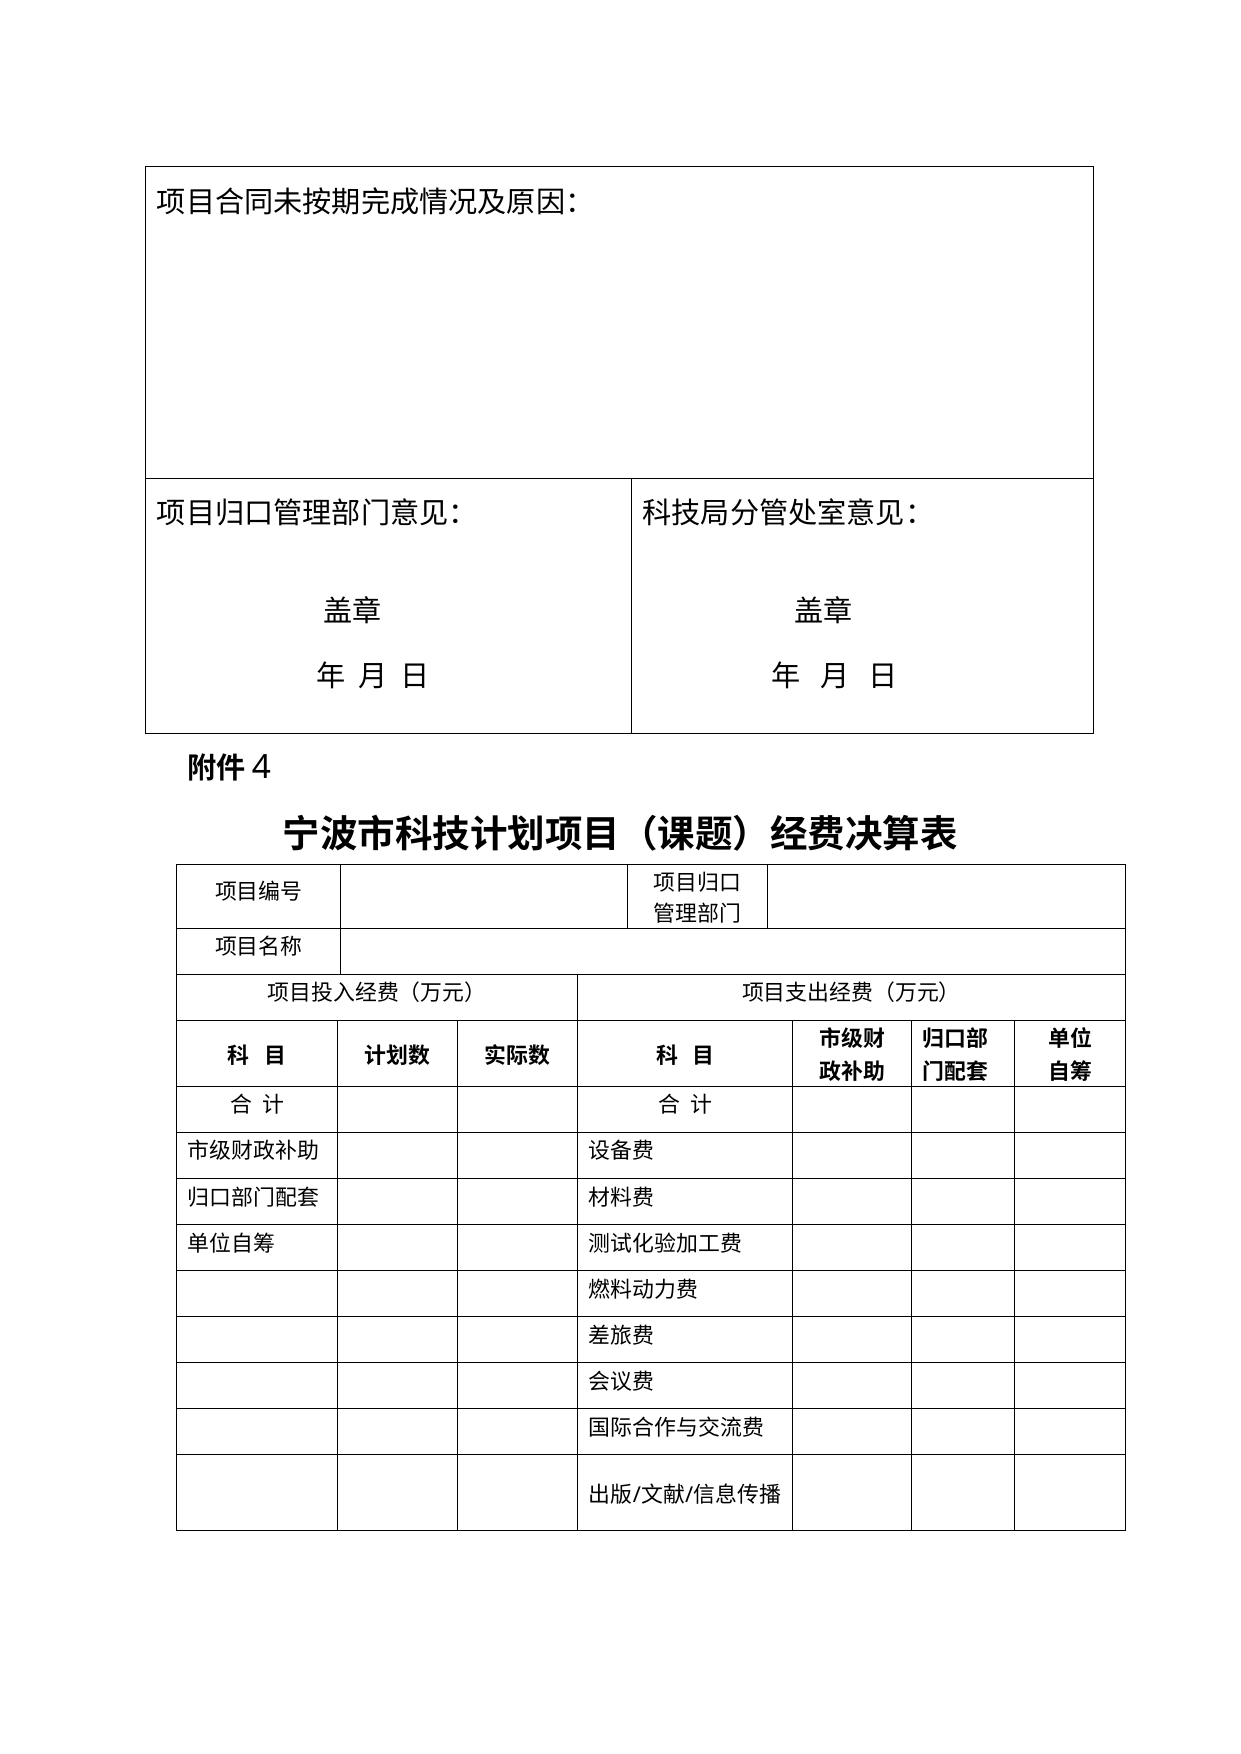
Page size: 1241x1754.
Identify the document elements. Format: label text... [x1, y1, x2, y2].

table_cell 出版/文献/信息传播/知识产权事务费 [578, 1455, 792, 1530]
table_cell [912, 1409, 1014, 1454]
table_cell [912, 1271, 1014, 1316]
table_header [341, 865, 627, 928]
table_cell [912, 1225, 1014, 1270]
table_cell [458, 1179, 577, 1224]
table_cell 测试化验加工费 [578, 1225, 792, 1270]
table_cell [341, 929, 1125, 974]
table_cell [1015, 1455, 1125, 1530]
table_cell [338, 1317, 457, 1362]
table_cell [338, 1363, 457, 1408]
table_cell [793, 1409, 911, 1454]
table_cell [793, 1179, 911, 1224]
table_cell [1015, 1133, 1125, 1178]
table_cell [338, 1409, 457, 1454]
table_cell [458, 1133, 577, 1178]
table_cell 项目投入经费（万元） [177, 975, 577, 1020]
table_cell [338, 1455, 457, 1530]
table_cell [793, 1271, 911, 1316]
table_cell [1015, 1363, 1125, 1408]
table_cell [458, 1087, 577, 1132]
table_cell 科技局分管处室意见： 盖章 年 月 日 [632, 479, 1093, 732]
text 附件4 [187, 734, 1042, 798]
table_cell 合 计 [578, 1087, 792, 1132]
table_cell [338, 1133, 457, 1178]
table_cell [1015, 1087, 1125, 1132]
table_cell 项目名称 [177, 929, 340, 974]
table_cell [912, 1133, 1014, 1178]
table_cell [1015, 1317, 1125, 1362]
table_cell 项目支出经费（万元） [578, 975, 1125, 1020]
table_cell 实际数 [458, 1021, 577, 1086]
table_cell [912, 1317, 1014, 1362]
table_cell [458, 1409, 577, 1454]
table_cell [177, 1363, 337, 1408]
table_cell [458, 1271, 577, 1316]
table_header 项目编号 [177, 865, 340, 928]
table_cell [177, 1317, 337, 1362]
table_cell [1015, 1409, 1125, 1454]
table_cell 科 目 [177, 1021, 337, 1086]
table_cell [912, 1363, 1014, 1408]
table_cell [338, 1179, 457, 1224]
table_cell 燃料动力费 [578, 1271, 792, 1316]
table_cell 单位自筹 [177, 1225, 337, 1270]
table_cell [1015, 1225, 1125, 1270]
table_cell [177, 1271, 337, 1316]
table_cell 会议费 [578, 1363, 792, 1408]
table_cell 计划数 [338, 1021, 457, 1086]
table_cell [912, 1087, 1014, 1132]
table_cell [458, 1225, 577, 1270]
table_cell 合 计 [177, 1087, 337, 1132]
table_cell [793, 1225, 911, 1270]
table_cell 项目归口管理部门意见： 盖章 年 月 日 [146, 479, 631, 732]
table_cell [338, 1271, 457, 1316]
table_cell 归口部门配套 [912, 1021, 1014, 1086]
table_cell 科 目 [578, 1021, 792, 1086]
table_cell [912, 1455, 1014, 1530]
table_cell 市级财 政补助 [793, 1021, 911, 1086]
table_cell 项目合同未按期完成情况及原因： [146, 167, 1093, 478]
table_cell 归口部门配套 [177, 1179, 337, 1224]
table_cell [793, 1317, 911, 1362]
table_cell [793, 1087, 911, 1132]
table_cell [1015, 1271, 1125, 1316]
table_cell 材料费 [578, 1179, 792, 1224]
table_cell [912, 1179, 1014, 1224]
table_cell [793, 1363, 911, 1408]
table_cell 国际合作与交流费 [578, 1409, 792, 1454]
table_cell [1015, 1179, 1125, 1224]
table_cell [177, 1455, 337, 1530]
table_cell [458, 1363, 577, 1408]
table_cell 单位 自筹 [1015, 1021, 1125, 1086]
table_cell [458, 1317, 577, 1362]
table_cell [338, 1225, 457, 1270]
table_cell [338, 1087, 457, 1132]
table_header 项目归口 管理部门 [628, 865, 767, 928]
table_cell 设备费 [578, 1133, 792, 1178]
table_header [768, 865, 1125, 928]
table_cell [458, 1455, 577, 1530]
table_cell [793, 1455, 911, 1530]
table_cell 市级财政补助 [177, 1133, 337, 1178]
table_cell [793, 1133, 911, 1178]
table_cell [177, 1409, 337, 1454]
text 宁波市科技计划项目（课题）经费决算表 [187, 798, 1053, 863]
table_cell 差旅费 [578, 1317, 792, 1362]
